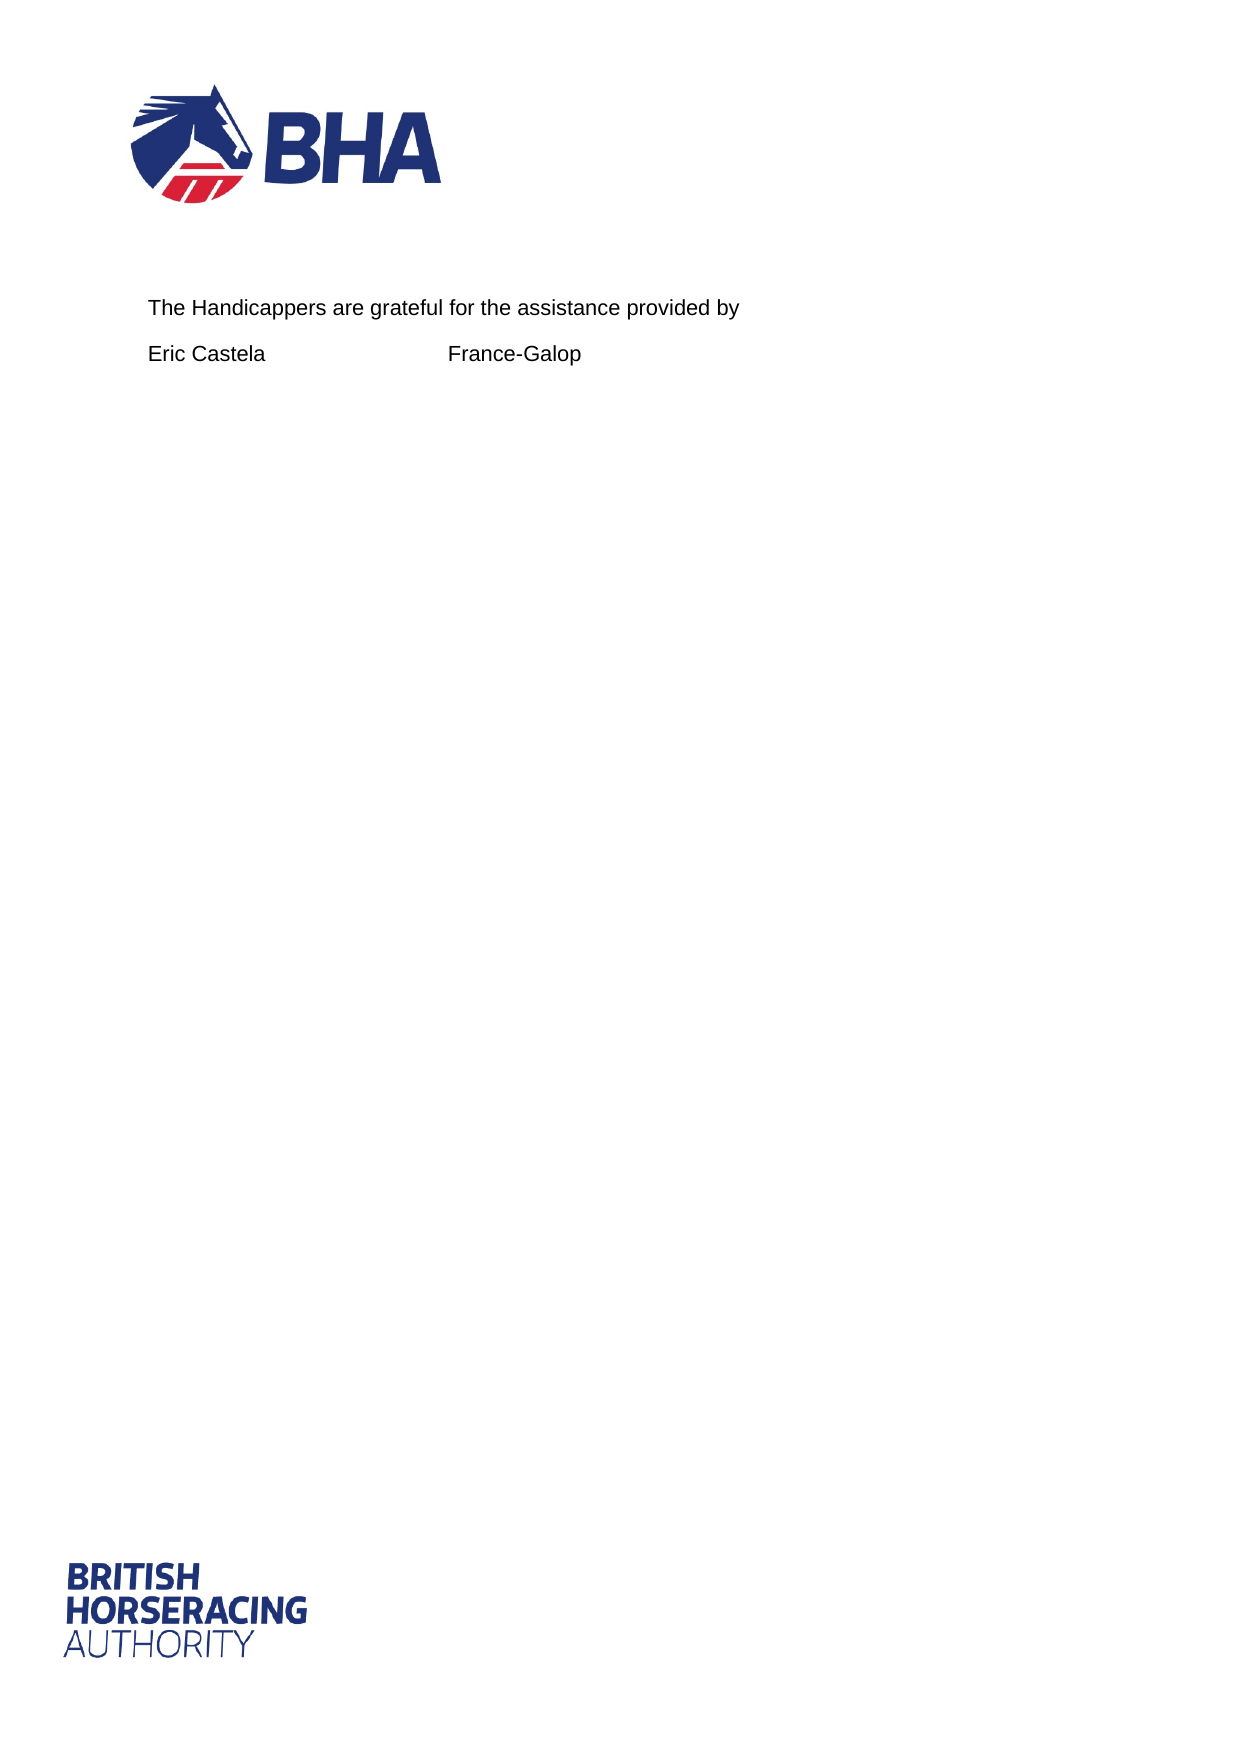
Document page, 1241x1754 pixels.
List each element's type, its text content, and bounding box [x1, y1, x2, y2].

picture [104, 67, 451, 214]
text Eric Castela France-Galop [148, 341, 1091, 366]
text The Handicappers are grateful for the assistance provided by [148, 295, 1091, 321]
picture [29, 1516, 339, 1681]
